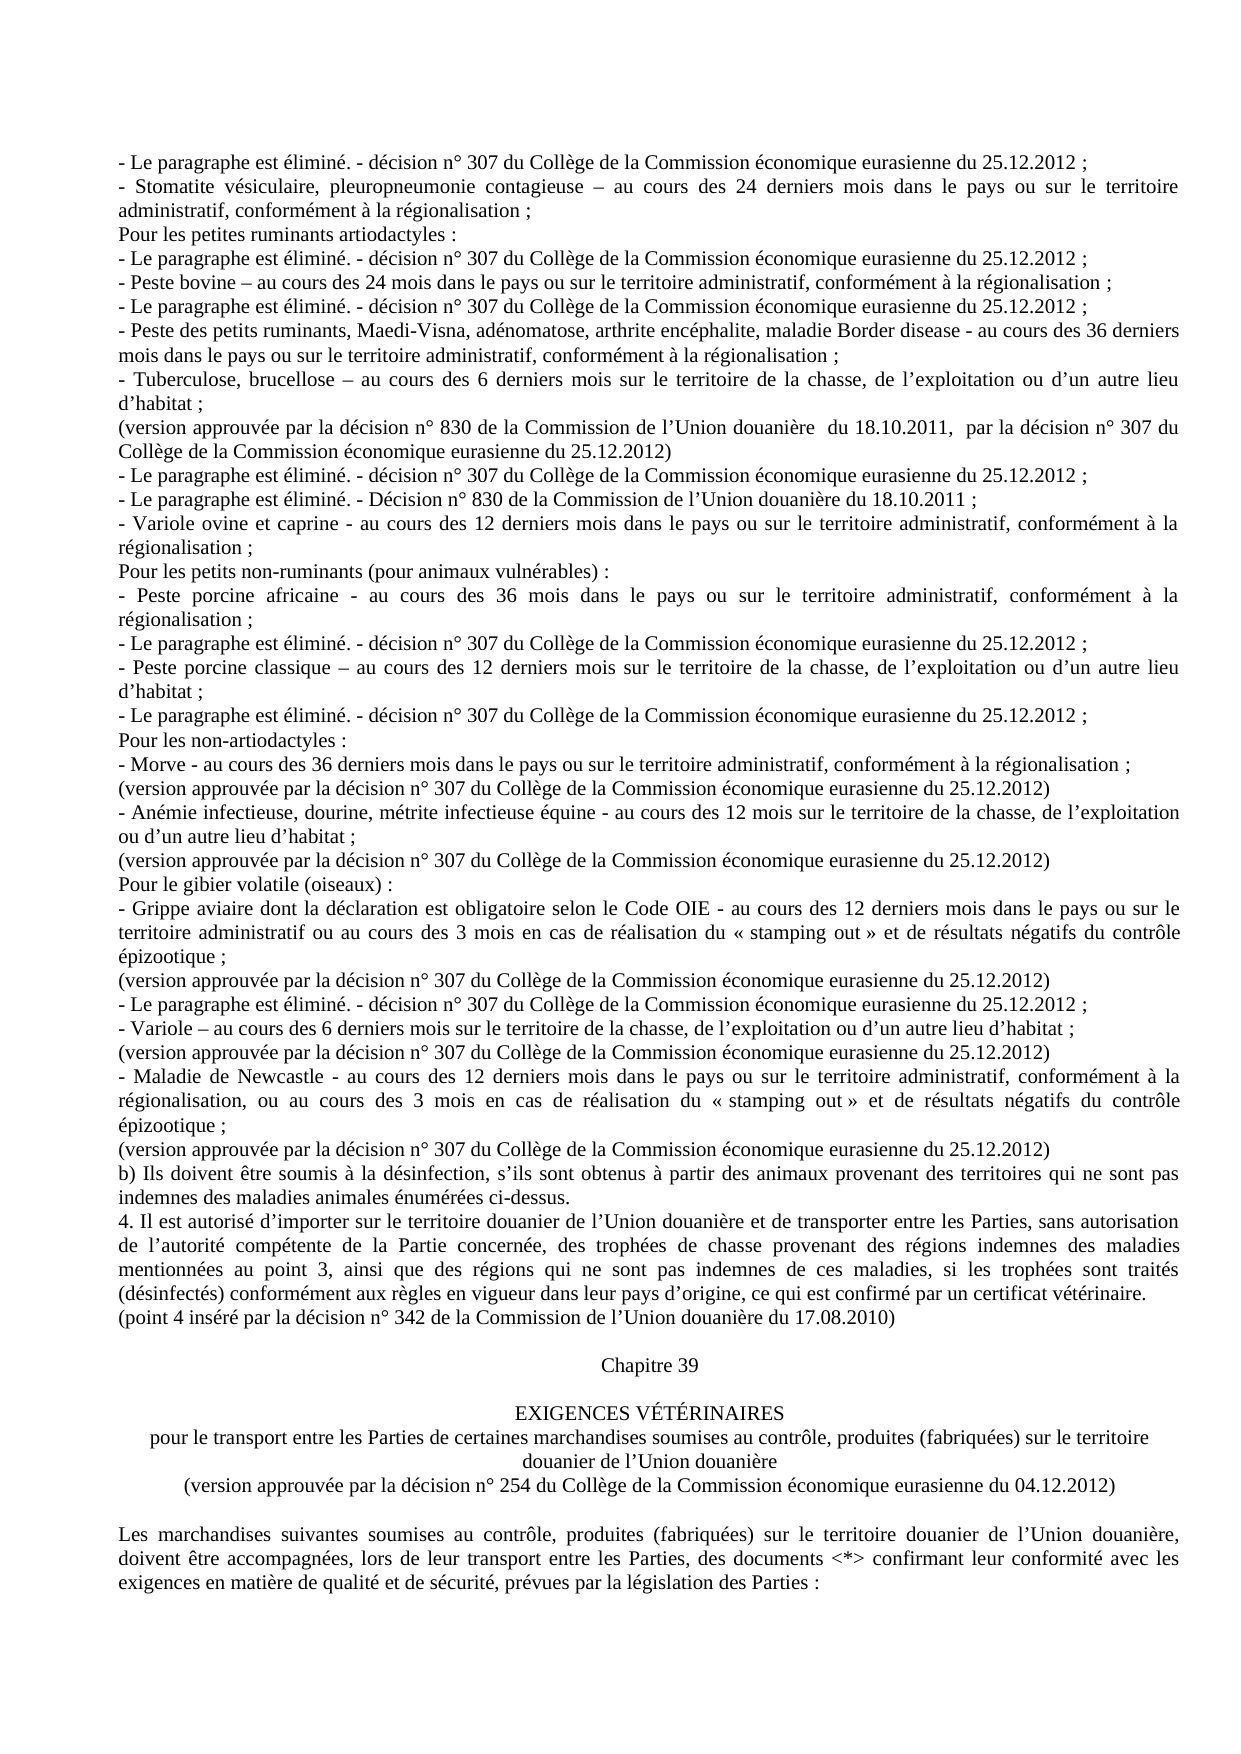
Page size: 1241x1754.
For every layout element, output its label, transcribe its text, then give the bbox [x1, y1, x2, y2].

text - Le paragraphe est éliminé. - décision n° 307 du Collège de la Commission économique eurasienne du 25.12.2012 ; [118, 246, 1181, 270]
text (version approuvée par la décision n° 254 du Collège de la Commission économique eurasienne du 04.12.2012) [118, 1473, 1181, 1497]
text - Le paragraphe est éliminé. - décision n° 307 du Collège de la Commission économique eurasienne du 25.12.2012 ; [118, 992, 1181, 1016]
text (version approuvée par la décision n° 307 du Collège de la Commission économique eurasienne du 25.12.2012) [118, 968, 1181, 992]
text (version approuvée par la décision n° 307 du Collège de la Commission économique eurasienne du 25.12.2012) [118, 1040, 1181, 1064]
text Les marchandises suivantes soumises au contrôle, produites (fabriquées) sur le territoire douanier de l’Union douanière, doivent être accompagnées, lors de leur transport entre les Parties, des documents <*> confirmant leur conformité avec les exigences en matière de qualité et de sécurité, prévues par la législation des Parties : [118, 1522, 1181, 1594]
text pour le transport entre les Parties de certaines marchandises soumises au contrôle, produites (fabriquées) sur le territoire douanier de l’Union douanière [118, 1425, 1181, 1473]
text - Variole ovine et caprine - au cours des 12 derniers mois dans le pays ou sur le territoire administratif, conformément à la régionalisation ; [118, 511, 1181, 559]
text (point 4 inséré par la décision n° 342 de la Commission de l’Union douanière du 17.08.2010) [118, 1305, 1181, 1329]
text (version approuvée par la décision n° 830 de la Commission de l’Union douanière du 18.10.2011, par la décision n° 307 du Collège de la Commission économique eurasienne du 25.12.2012) [118, 415, 1181, 463]
text - Grippe aviaire dont la déclaration est obligatoire selon le Code OIE - au cours des 12 derniers mois dans le pays ou sur le territoire administratif ou au cours des 3 mois en cas de réalisation du « stamping out » et de résultats négatifs du contrôle épizootique ; [118, 896, 1181, 968]
text - Tuberculose, brucellose – au cours des 6 derniers mois sur le territoire de la chasse, de l’exploitation ou d’un autre lieu d’habitat ; [118, 367, 1181, 415]
text Chapitre 39 [118, 1353, 1181, 1377]
text - Variole – au cours des 6 derniers mois sur le territoire de la chasse, de l’exploitation ou d’un autre lieu d’habitat ; [118, 1016, 1181, 1040]
text Pour les non-artiodactyles : [118, 727, 1181, 752]
text 4. Il est autorisé d’importer sur le territoire douanier de l’Union douanière et de transporter entre les Parties, sans autorisation de l’autorité compétente de la Partie concernée, des trophées de chasse provenant des régions indemnes des maladies mentionnées au point 3, ainsi que des régions qui ne sont pas indemnes de ces maladies, si les trophées sont traités (désinfectés) conformément aux règles en vigueur dans leur pays d’origine, ce qui est confirmé par un certificat vétérinaire. [118, 1209, 1181, 1305]
text - Peste porcine africaine - au cours des 36 mois dans le pays ou sur le territoire administratif, conformément à la régionalisation ; [118, 583, 1181, 631]
text Pour les petits non-ruminants (pour animaux vulnérables) : [118, 559, 1181, 583]
text (version approuvée par la décision n° 307 du Collège de la Commission économique eurasienne du 25.12.2012) [118, 848, 1181, 872]
text - Morve - au cours des 36 derniers mois dans le pays ou sur le territoire administratif, conformément à la régionalisation ; [118, 752, 1181, 776]
text - Stomatite vésiculaire, pleuropneumonie contagieuse – au cours des 24 derniers mois dans le pays ou sur le territoire administratif, conformément à la régionalisation ; [118, 174, 1181, 222]
text - Maladie de Newcastle - au cours des 12 derniers mois dans le pays ou sur le territoire administratif, conformément à la régionalisation, ou au cours des 3 mois en cas de réalisation du « stamping out » et de résultats négatifs du contrôle épizootique ; [118, 1064, 1181, 1137]
text - Peste des petits ruminants, Maedi-Visna, adénomatose, arthrite encéphalite, maladie Border disease - au cours des 36 derniers mois dans le pays ou sur le territoire administratif, conformément à la régionalisation ; [118, 318, 1181, 367]
text - Anémie infectieuse, dourine, métrite infectieuse équine - au cours des 12 mois sur le territoire de la chasse, de l’exploitation ou d’un autre lieu d’habitat ; [118, 800, 1181, 848]
text Pour les petites ruminants artiodactyles : [118, 222, 1181, 246]
text Pour le gibier volatile (oiseaux) : [118, 872, 1181, 896]
text (version approuvée par la décision n° 307 du Collège de la Commission économique eurasienne du 25.12.2012) [118, 776, 1181, 800]
text - Le paragraphe est éliminé. - décision n° 307 du Collège de la Commission économique eurasienne du 25.12.2012 ; [118, 631, 1181, 655]
text - Peste bovine – au cours des 24 mois dans le pays ou sur le territoire administratif, conformément à la régionalisation ; [118, 270, 1181, 294]
text b) Ils doivent être soumis à la désinfection, s’ils sont obtenus à partir des animaux provenant des territoires qui ne sont pas indemnes des maladies animales énumérées ci-dessus. [118, 1161, 1181, 1209]
text - Le paragraphe est éliminé. - décision n° 307 du Collège de la Commission économique eurasienne du 25.12.2012 ; [118, 463, 1181, 487]
text (version approuvée par la décision n° 307 du Collège de la Commission économique eurasienne du 25.12.2012) [118, 1137, 1181, 1161]
text - Peste porcine classique – au cours des 12 derniers mois sur le territoire de la chasse, de l’exploitation ou d’un autre lieu d’habitat ; [118, 655, 1181, 703]
text - Le paragraphe est éliminé. - Décision n° 830 de la Commission de l’Union douanière du 18.10.2011 ; [118, 487, 1181, 511]
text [118, 150, 1181, 174]
text EXIGENCES VÉTÉRINAIRES [118, 1401, 1181, 1425]
text - Le paragraphe est éliminé. - décision n° 307 du Collège de la Commission économique eurasienne du 25.12.2012 ; [118, 294, 1181, 318]
text - Le paragraphe est éliminé. - décision n° 307 du Collège de la Commission économique eurasienne du 25.12.2012 ; [118, 703, 1181, 727]
